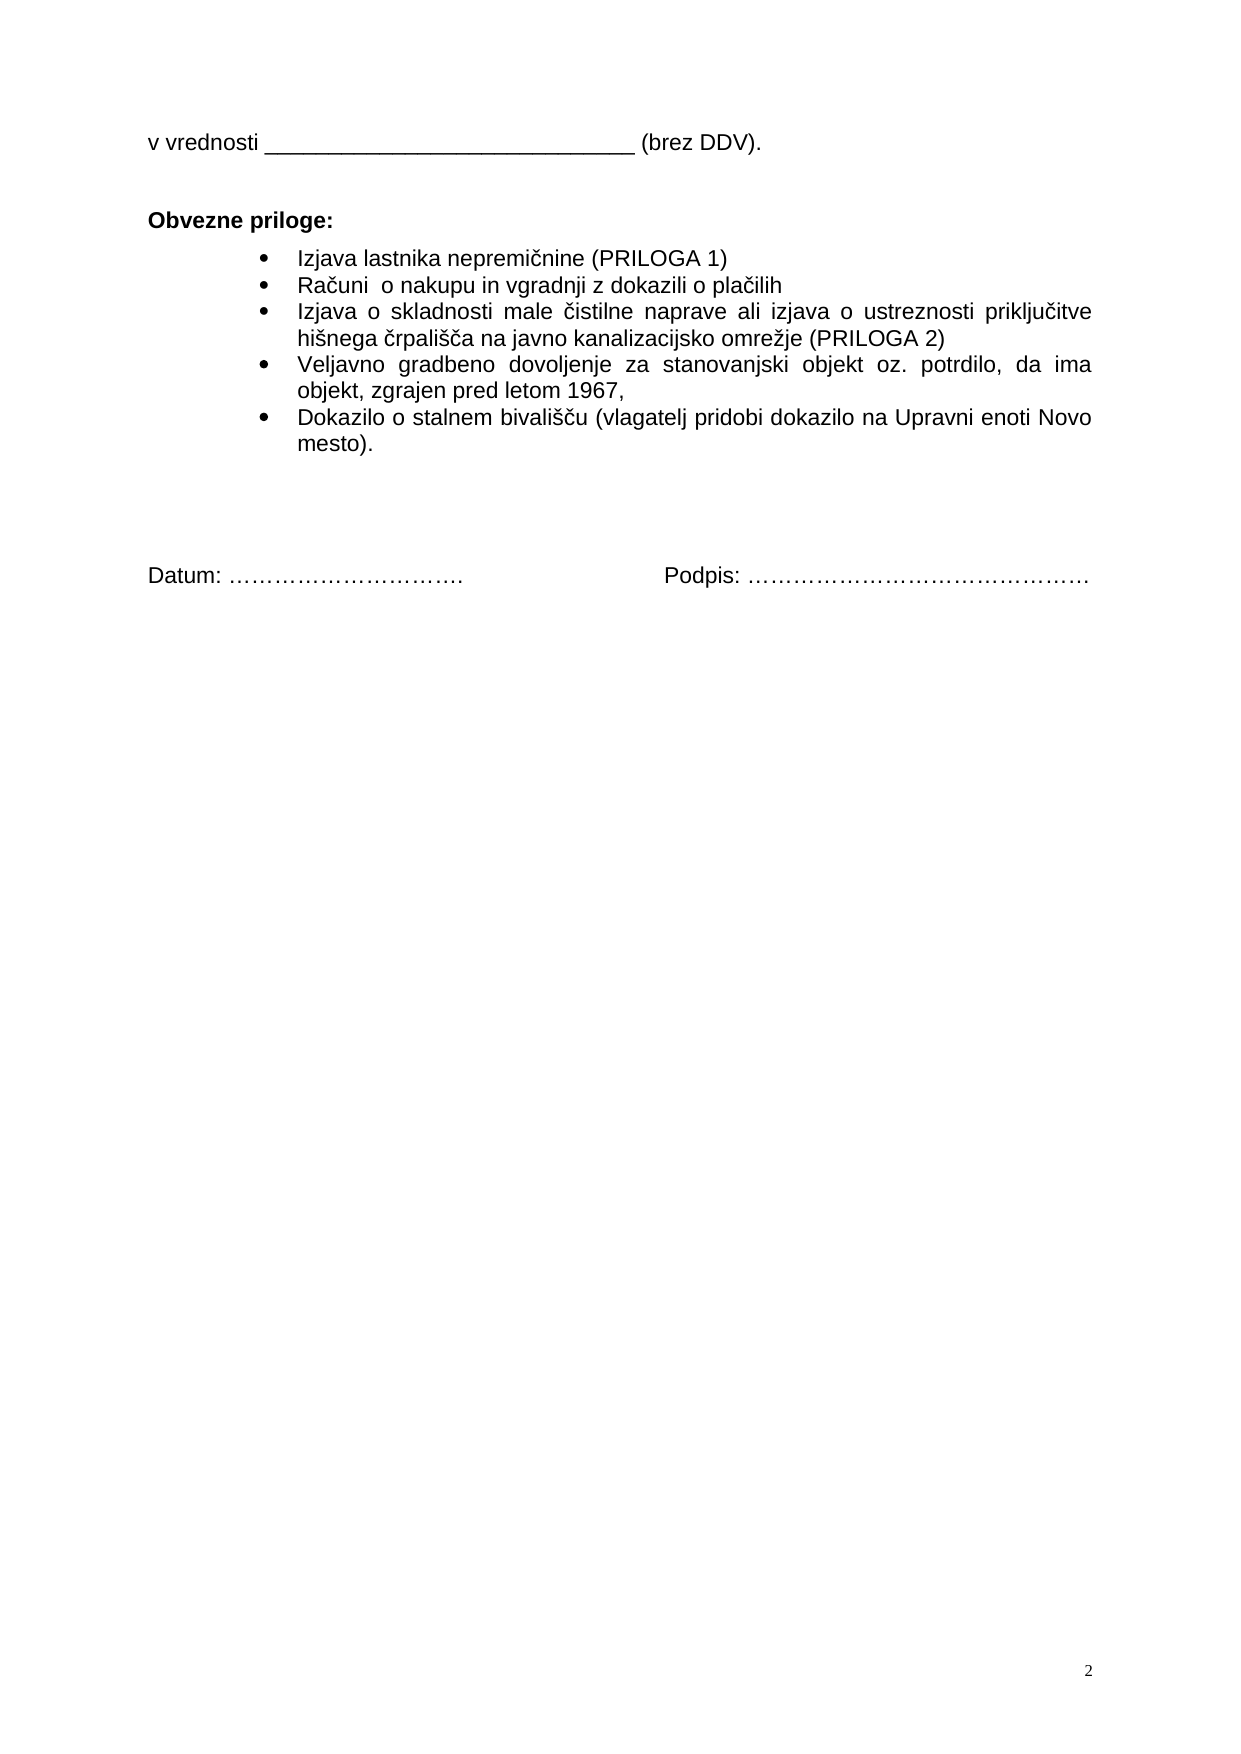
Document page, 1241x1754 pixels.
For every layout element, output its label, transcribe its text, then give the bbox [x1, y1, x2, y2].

list Računi o nakupu in vgradnji z dokazili o plačilih [260, 272, 1093, 298]
list Dokazilo o stalnem bivališču (vlagatelj pridobi dokazilo na Upravni enoti Novo mesto). [260, 403, 1093, 456]
list Izjava lastnika nepremičnine (PRILOGA 1) [260, 245, 1093, 272]
list Izjava o skladnosti male čistilne naprave ali izjava o ustreznosti priključitve hišnega črpališča na javno kanalizacijsko omrežje (PRILOGA 2) [260, 298, 1093, 351]
text Datum: …………………………. Podpis: ……………………………………… [148, 562, 1093, 588]
text Obvezne priloge: [148, 207, 1093, 233]
list Veljavno gradbeno dovoljenje za stanovanjski objekt oz. potrdilo, da ima objekt, zgrajen pred letom 1967, [260, 351, 1093, 403]
text v vrednosti _____________________________ (brez DDV). [148, 129, 1093, 155]
